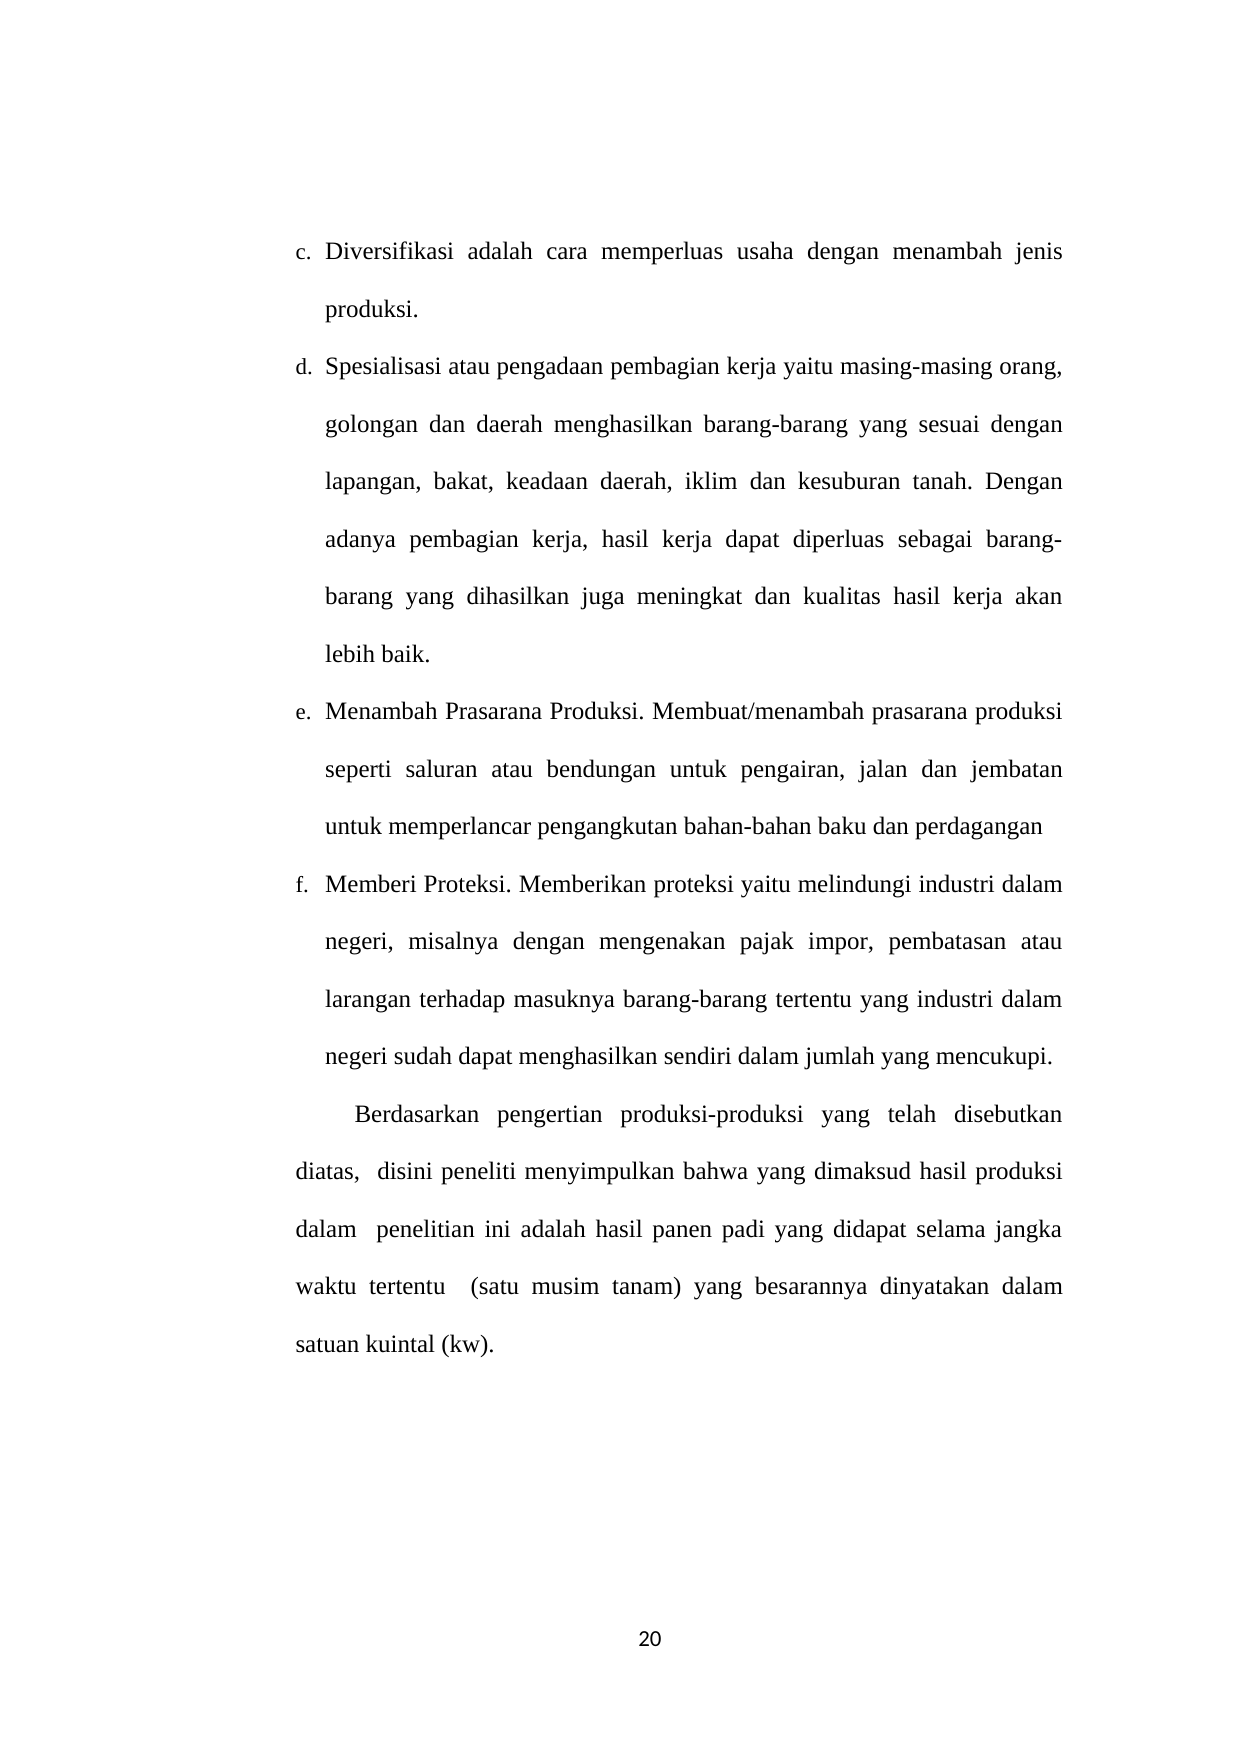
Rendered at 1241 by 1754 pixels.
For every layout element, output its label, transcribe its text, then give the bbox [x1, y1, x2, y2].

list Memberi Proteksi. Memberikan proteksi yaitu melindungi industri dalam negeri, misalnya dengan mengenakan pajak impor, pembatasan atau larangan terhadap masuknya barang-barang tertentu yang industri dalam negeri sudah dapat menghasilkan sendiri dalam jumlah yang mencukupi. [295, 869, 1063, 1070]
list Diversifikasi adalah cara memperluas usaha dengan menambah jenis produksi. [295, 236, 1063, 322]
list Spesialisasi atau pengadaan pembagian kerja yaitu masing-masing orang, golongan dan daerah menghasilkan barang-barang yang sesuai dengan lapangan, bakat, keadaan daerah, iklim dan kesuburan tanah. Dengan adanya pembagian kerja, hasil kerja dapat diperluas sebagai barang-barang yang dihasilkan juga meningkat dan kualitas hasil kerja akan lebih baik. [295, 351, 1063, 667]
text Berdasarkan pengertian produksi-produksi yang telah disebutkan diatas, disini peneliti menyimpulkan bahwa yang dimaksud hasil produksi dalam penelitian ini adalah hasil panen padi yang didapat selama jangka waktu tertentu (satu musim tanam) yang besarannya dinyatakan dalam satuan kuintal (kw). [295, 1099, 1063, 1357]
list Menambah Prasarana Produksi. Membuat/menambah prasarana produksi seperti saluran atau bendungan untuk pengairan, jalan dan jembatan untuk memperlancar pengangkutan bahan-bahan baku dan perdagangan [295, 696, 1063, 840]
